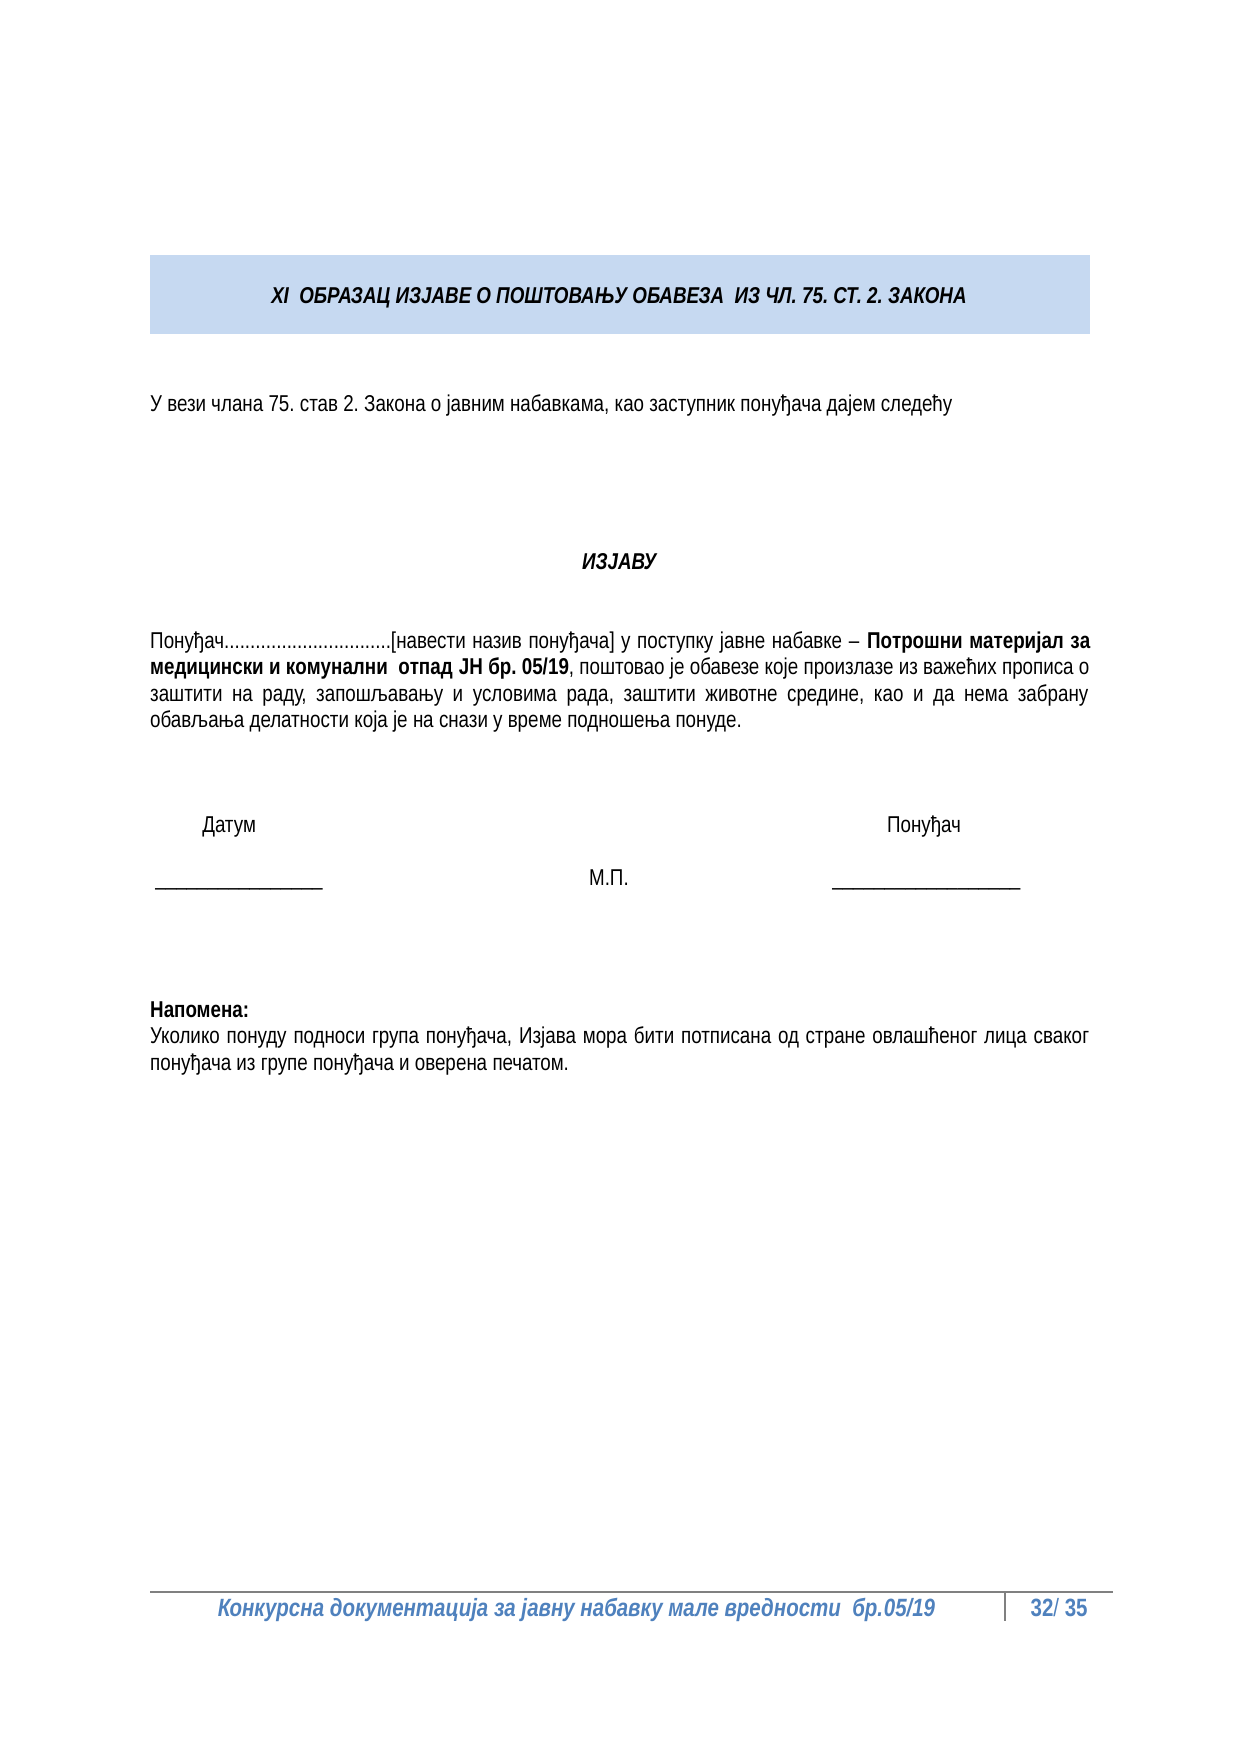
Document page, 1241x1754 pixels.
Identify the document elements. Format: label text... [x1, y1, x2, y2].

text Напомена: [150, 996, 1090, 1022]
text Понуђач................................[навести назив понуђача] у поступку јавне набавке – Потрошни материјал за медицински и комунални отпад ЈН бр. 05/19, поштовао је обавезе које произлазе из важећих прописа о заштити на раду, запошљавању и условима рада, заштити животне средине, као и да нема забрану обављања делатности која је на снази у време подношења понуде. [150, 627, 1090, 732]
text ________________ М.П. __________________ [150, 864, 1090, 890]
text У вези члана 75. став 2. Закона о јавним набавкама, као заступник понуђача дајем следећу [150, 389, 1090, 416]
list XI ОБРАЗАЦ ИЗЈАВЕ О ПОШТОВАЊУ ОБАВЕЗА ИЗ ЧЛ. 75. СТ. 2. ЗАКОНА [150, 282, 1090, 308]
text Уколико понуду подноси група понуђача, Изјава мора бити потписана од стране овлашћеног лица сваког понуђача из групе понуђача и оверена печатом. [150, 1022, 1090, 1075]
text ИЗЈАВУ [150, 548, 1090, 574]
text Датум Понуђач [150, 811, 1090, 838]
